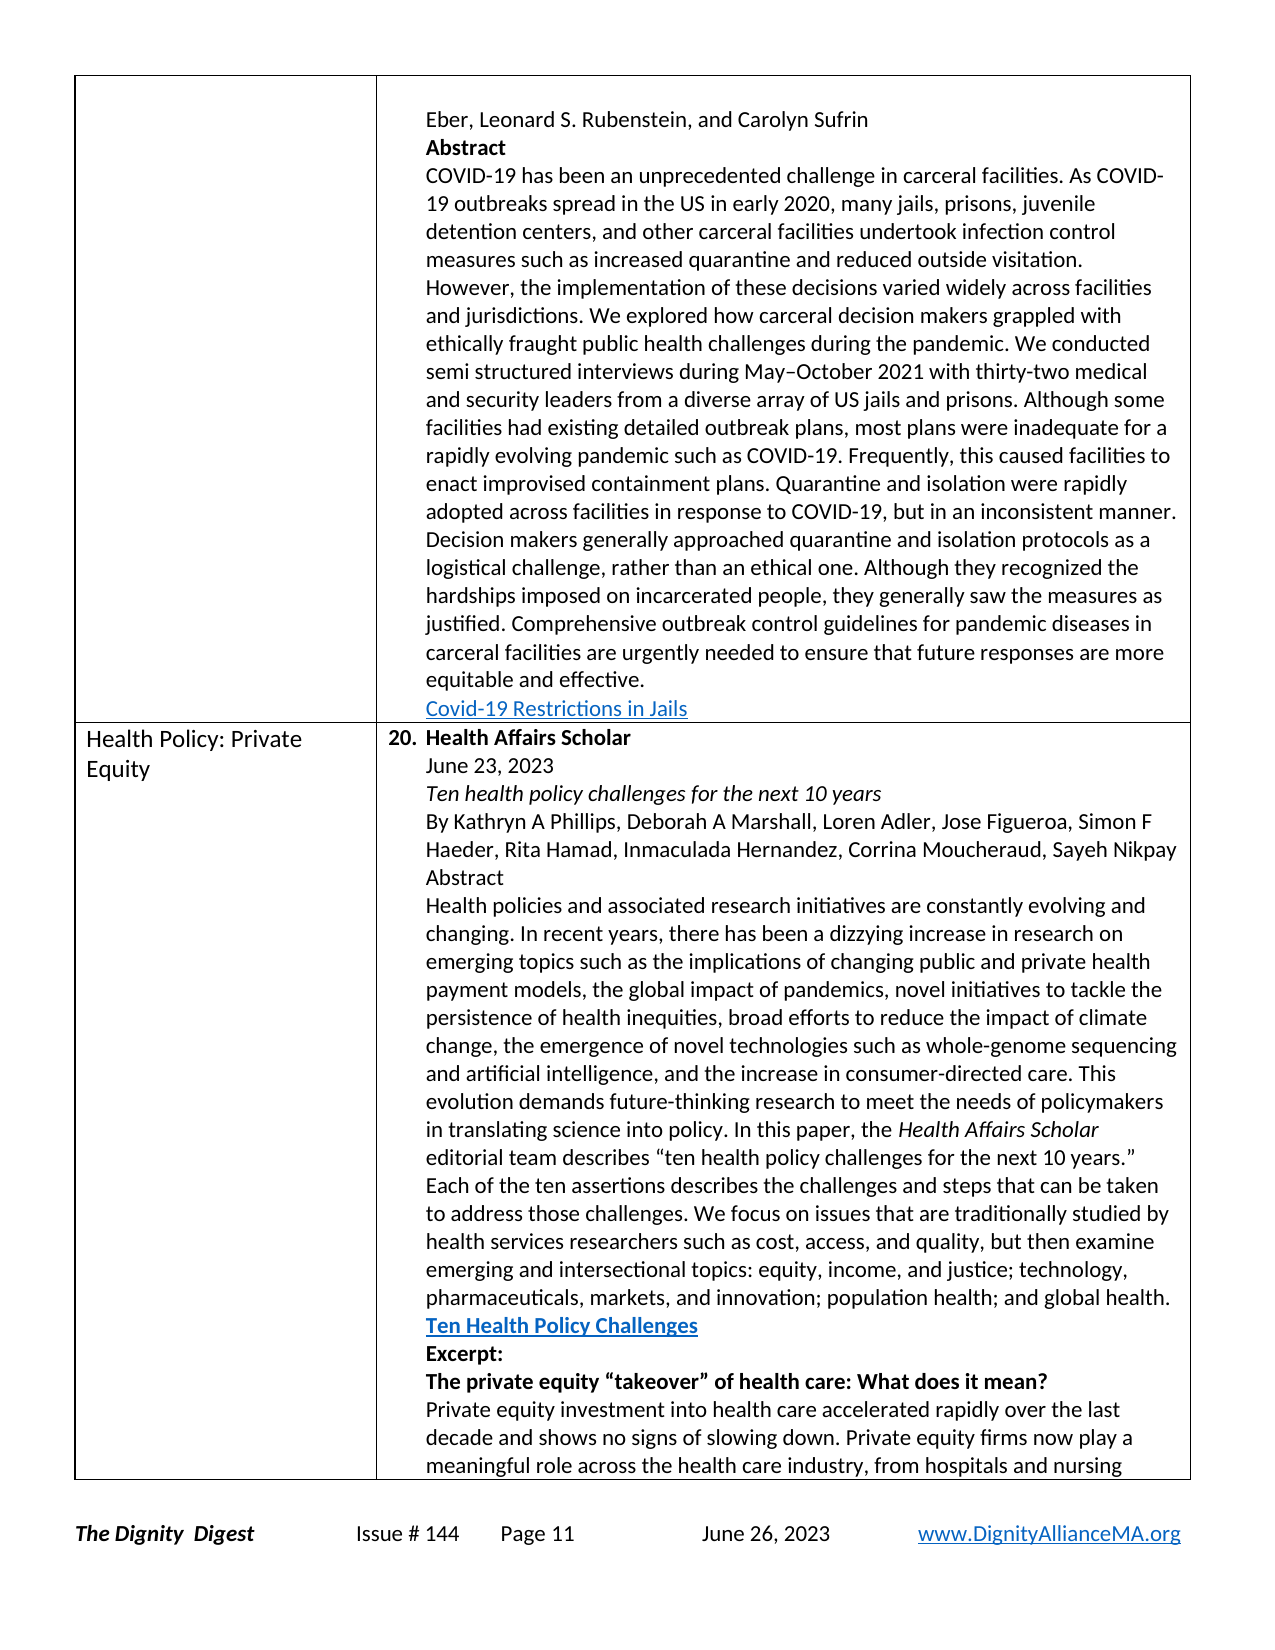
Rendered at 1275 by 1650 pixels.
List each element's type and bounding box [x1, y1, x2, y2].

table_cell [76, 76, 376, 722]
table_cell [377, 723, 1190, 1479]
table_cell [377, 76, 1190, 722]
table_cell [76, 723, 376, 1479]
